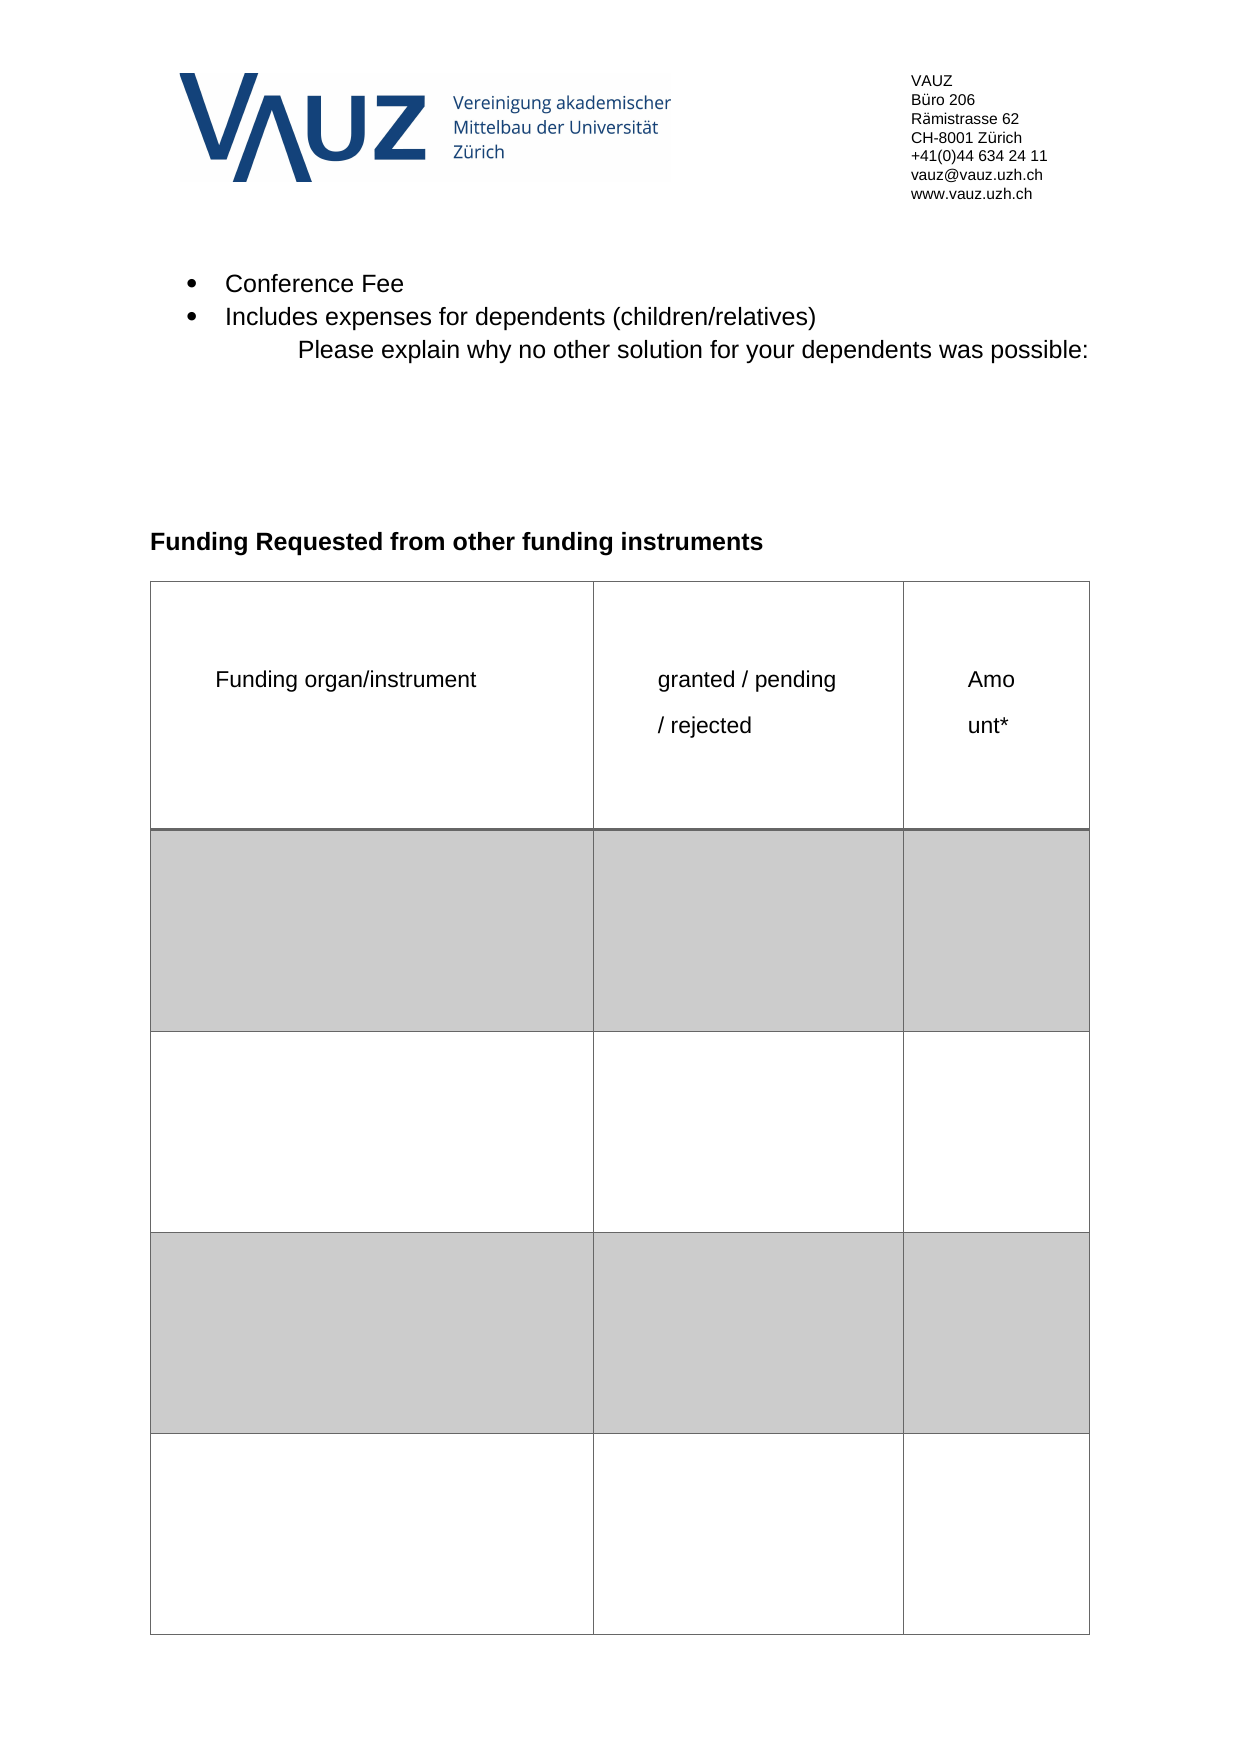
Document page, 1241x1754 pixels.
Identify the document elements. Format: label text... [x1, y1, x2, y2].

table_cell [904, 831, 1089, 1031]
table_cell [151, 1434, 593, 1634]
table_cell [151, 831, 593, 1031]
text Funding Requested from other funding instruments [150, 510, 1090, 556]
picture [179, 73, 671, 182]
table_cell [904, 1233, 1089, 1433]
table_cell [594, 1434, 903, 1634]
table_cell [594, 1032, 903, 1232]
list Conference Fee [187, 269, 1090, 298]
table_header granted / pending / rejected [594, 582, 903, 827]
table_header Funding organ/instrument [151, 582, 593, 827]
table_cell [904, 1032, 1089, 1232]
table_cell [904, 1434, 1089, 1634]
table_header Amount* [904, 582, 1089, 827]
list Includes expenses for dependents (children/relatives) [187, 302, 1090, 331]
list Please explain why no other solution for your dependents was possible: [298, 335, 1090, 364]
table_cell [151, 1233, 593, 1433]
table_cell [151, 1032, 593, 1232]
table_cell [594, 1233, 903, 1433]
table_cell [594, 831, 903, 1031]
